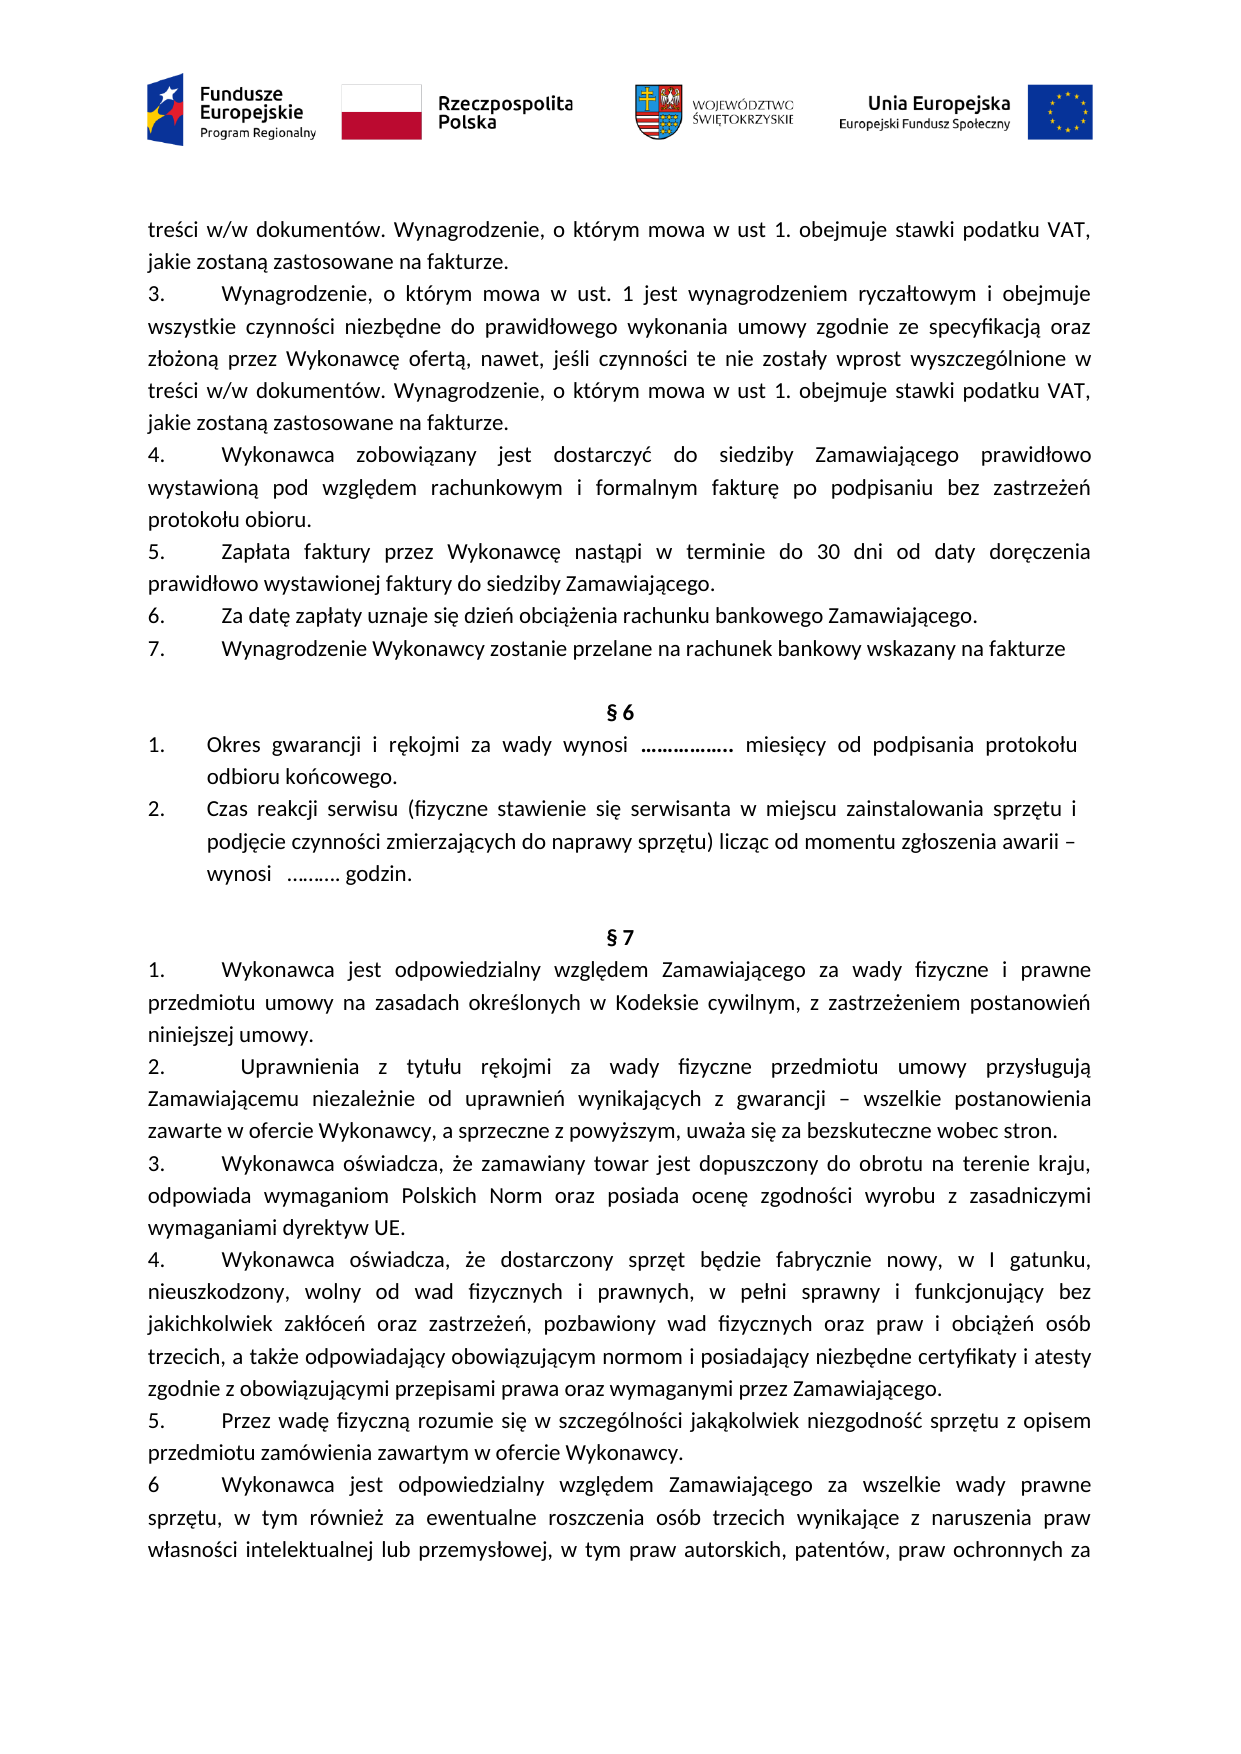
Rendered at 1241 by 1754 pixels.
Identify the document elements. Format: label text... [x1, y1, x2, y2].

text § 7 [148, 923, 1093, 951]
text § 6 [148, 698, 1093, 726]
picture [840, 73, 1093, 146]
picture [341, 73, 573, 146]
list Wynagrodzenie Wykonawcy zostanie przelane na rachunek bankowy wskazany na fakturze [148, 634, 1093, 662]
text 1. Wykonawca jest odpowiedzialny względem Zamawiającego za wady fizyczne i prawne przedmiotu umowy na zasadach określonych w Kodeksie cywilnym, z zastrzeżeniem postanowień niniejszej umowy. [148, 956, 1093, 1048]
picture [147, 73, 316, 146]
text 3. Wykonawca oświadcza, że zamawiany towar jest dopuszczony do obrotu na terenie kraju, odpowiada wymaganiom Polskich Norm oraz posiada ocenę zgodności wyrobu z zasadniczymi wymaganiami dyrektyw UE. [148, 1149, 1093, 1241]
list Okres gwarancji i rękojmi za wady wynosi …………….. miesięcy od podpisania protokołu odbioru końcowego. [148, 730, 1078, 790]
picture [635, 73, 794, 146]
text 2. Uprawnienia z tytułu rękojmi za wady fizyczne przedmiotu umowy przysługują Zamawiającemu niezależnie od uprawnień wynikających z gwarancji – wszelkie postanowienia zawarte w ofercie Wykonawcy, a sprzeczne z powyższym, uważa się za bezskuteczne wobec stron. [148, 1052, 1093, 1144]
list Wykonawca zobowiązany jest dostarczyć do siedziby Zamawiającego prawidłowo wystawioną pod względem rachunkowym i formalnym fakturę po podpisaniu bez zastrzeżeń protokołu obioru. [148, 441, 1093, 533]
list Za datę zapłaty uznaje się dzień obciążenia rachunku bankowego Zamawiającego. [148, 601, 1093, 629]
list Zapłata faktury przez Wykonawcę nastąpi w terminie do 30 dni od daty doręczenia prawidłowo wystawionej faktury do siedziby Zamawiającego. [148, 537, 1093, 597]
list Czas reakcji serwisu (fizyczne stawienie się serwisanta w miejscu zainstalowania sprzętu i podjęcie czynności zmierzających do naprawy sprzętu) licząc od momentu zgłoszenia awarii – wynosi ………. godzin. [148, 794, 1078, 887]
text 4. Wykonawca oświadcza, że dostarczony sprzęt będzie fabrycznie nowy, w I gatunku, nieuszkodzony, wolny od wad fizycznych i prawnych, w pełni sprawny i funkcjonujący bez jakichkolwiek zakłóceń oraz zastrzeżeń, pozbawiony wad fizycznych oraz praw i obciążeń osób trzecich, a także odpowiadający obowiązującym normom i posiadający niezbędne certyfikaty i atesty zgodnie z obowiązującymi przepisami prawa oraz wymaganymi przez Zamawiającego. [148, 1245, 1093, 1402]
text 5. Przez wadę fizyczną rozumie się w szczególności jakąkolwiek niezgodność sprzętu z opisem przedmiotu zamówienia zawartym w ofercie Wykonawcy. [148, 1406, 1093, 1466]
